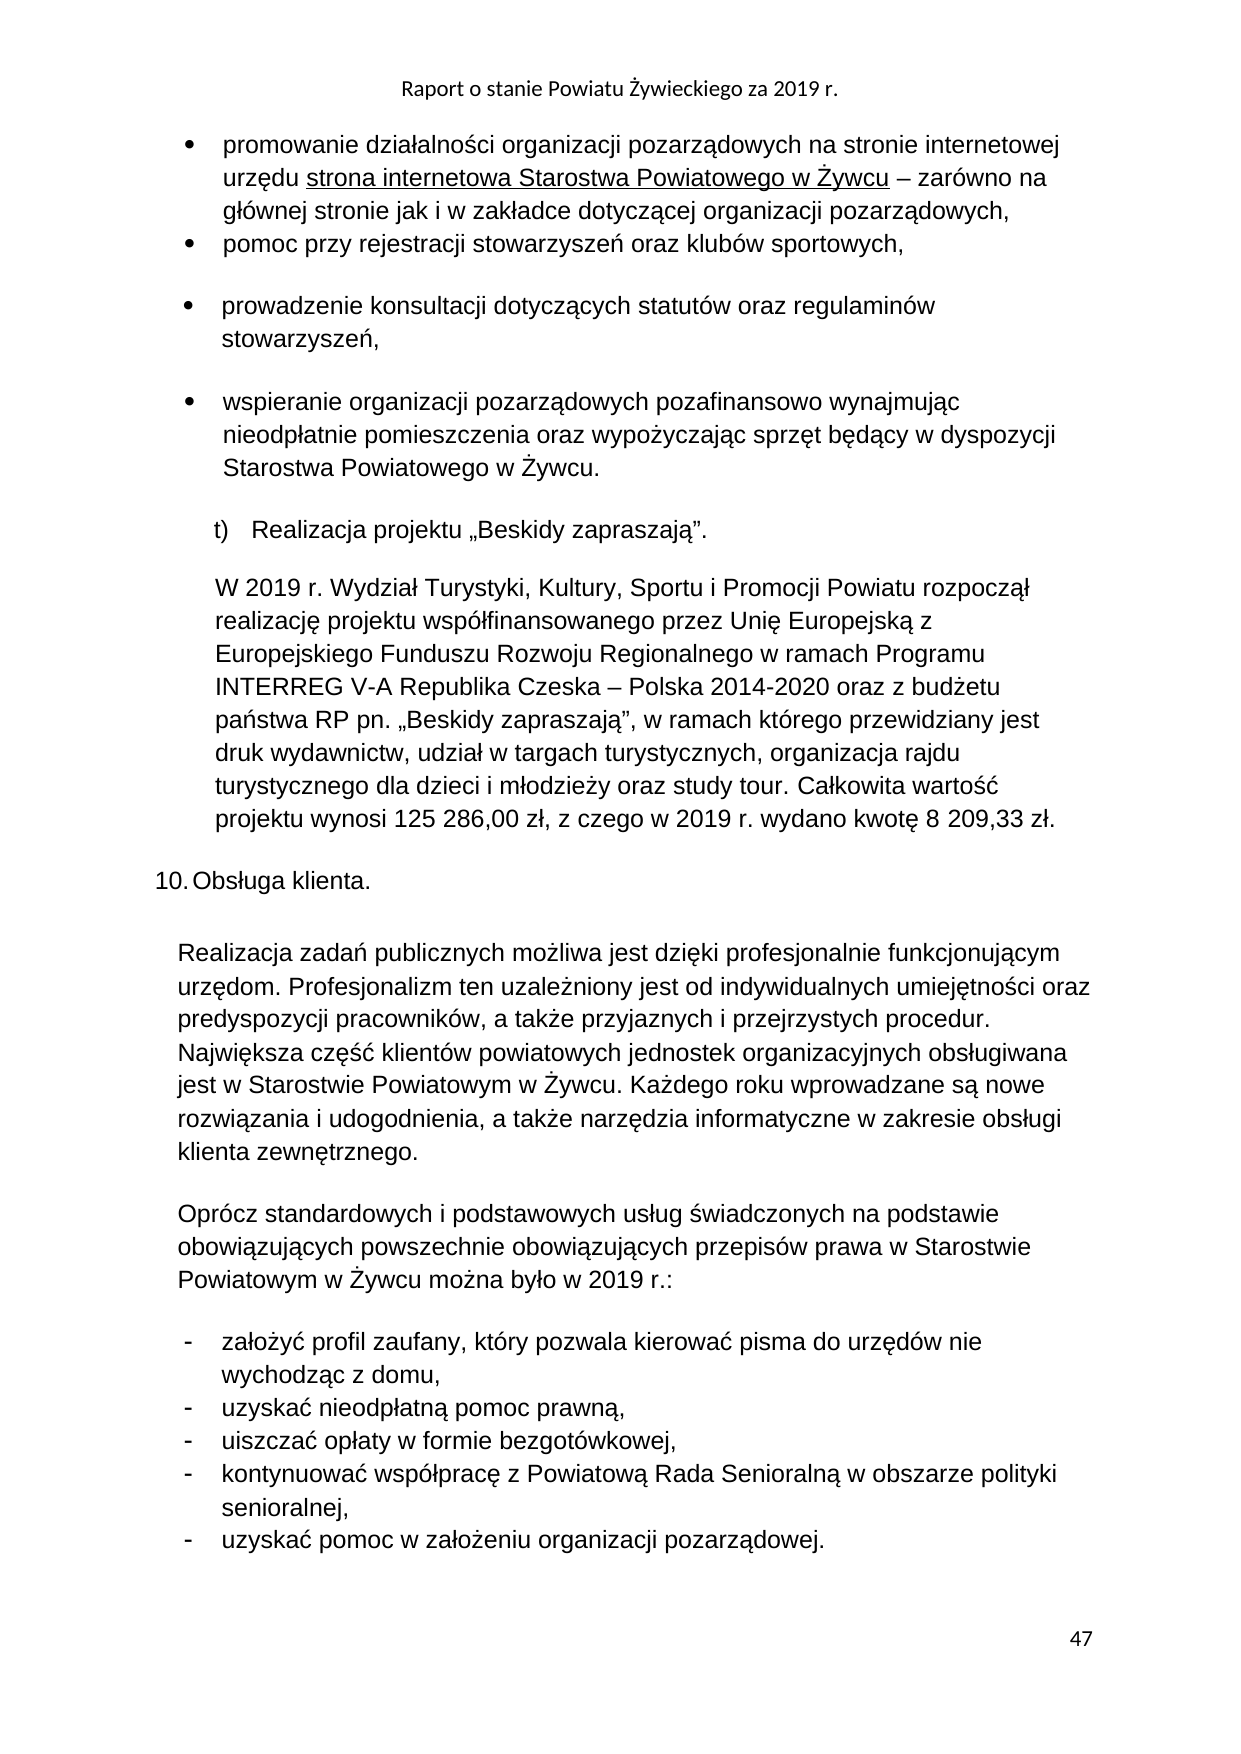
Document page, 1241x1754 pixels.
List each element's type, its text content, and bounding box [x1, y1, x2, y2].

list kontynuować współpracę z Powiatową Rada Senioralną w obszarze polityki senioralnej, [184, 1459, 1093, 1521]
list uzyskać nieodpłatną pomoc prawną, [184, 1393, 1093, 1422]
text W 2019 r. Wydział Turystyki, Kultury, Sportu i Promocji Powiatu rozpoczął realizację projektu współfinansowanego przez Unię Europejską z Europejskiego Funduszu Rozwoju Regionalnego w ramach Programu INTERREG V-A Republika Czeska – Polska 2014-2020 oraz z budżetu państwa RP pn. „Beskidy zapraszają”, w ramach którego przewidziany jest druk wydawnictw, udział w targach turystycznych, organizacja rajdu turystycznego dla dzieci i młodzieży oraz study tour. Całkowita wartość projektu wynosi 125 286,00 zł, z czego w 2019 r. wydano kwotę 8 209,33 zł. [215, 573, 1093, 833]
list założyć profil zaufany, który pozwala kierować pisma do urzędów nie wychodząc z domu, [184, 1327, 1093, 1389]
list prowadzenie konsultacji dotyczących statutów oraz regulaminów stowarzyszeń, [184, 291, 1093, 353]
list pomoc przy rejestracji stowarzyszeń oraz klubów sportowych, [185, 229, 1093, 258]
subtitle Realizacja projektu „Beskidy zapraszają”. [213, 515, 1093, 544]
list Realizacja zadań publicznych możliwa jest dzięki profesjonalnie funkcjonującym urzędom. Profesjonalizm ten uzależniony jest od indywidualnych umiejętności oraz predyspozycji pracowników, a także przyjaznych i przejrzystych procedur. Największa część klientów powiatowych jednostek organizacyjnych obsługiwana jest w Starostwie Powiatowym w Żywcu. Każdego roku wprowadzane są nowe rozwiązania i udogodnienia, a także narzędzia informatyczne w zakresie obsługi klienta zewnętrznego. [177, 938, 1093, 1165]
list uiszczać opłaty w formie bezgotówkowej, [184, 1426, 1093, 1455]
list Oprócz standardowych i podstawowych usług świadczonych na podstawie obowiązujących powszechnie obowiązujących przepisów prawa w Starostwie Powiatowym w Żywcu można było w 2019 r.: [177, 1199, 1093, 1293]
list wspieranie organizacji pozarządowych pozafinansowo wynajmując nieodpłatnie pomieszczenia oraz wypożyczając sprzęt będący w dyspozycji Starostwa Powiatowego w Żywcu. [185, 387, 1093, 481]
list promowanie działalności organizacji pozarządowych na stronie internetowej urzędu strona internetowa Starostwa Powiatowego w Żywcu – zarówno na głównej stronie jak i w zakładce dotyczącej organizacji pozarządowych, [185, 130, 1093, 225]
subtitle Obsługa klienta. [154, 866, 1093, 895]
list uzyskać pomoc w założeniu organizacji pozarządowej. [184, 1526, 1093, 1554]
